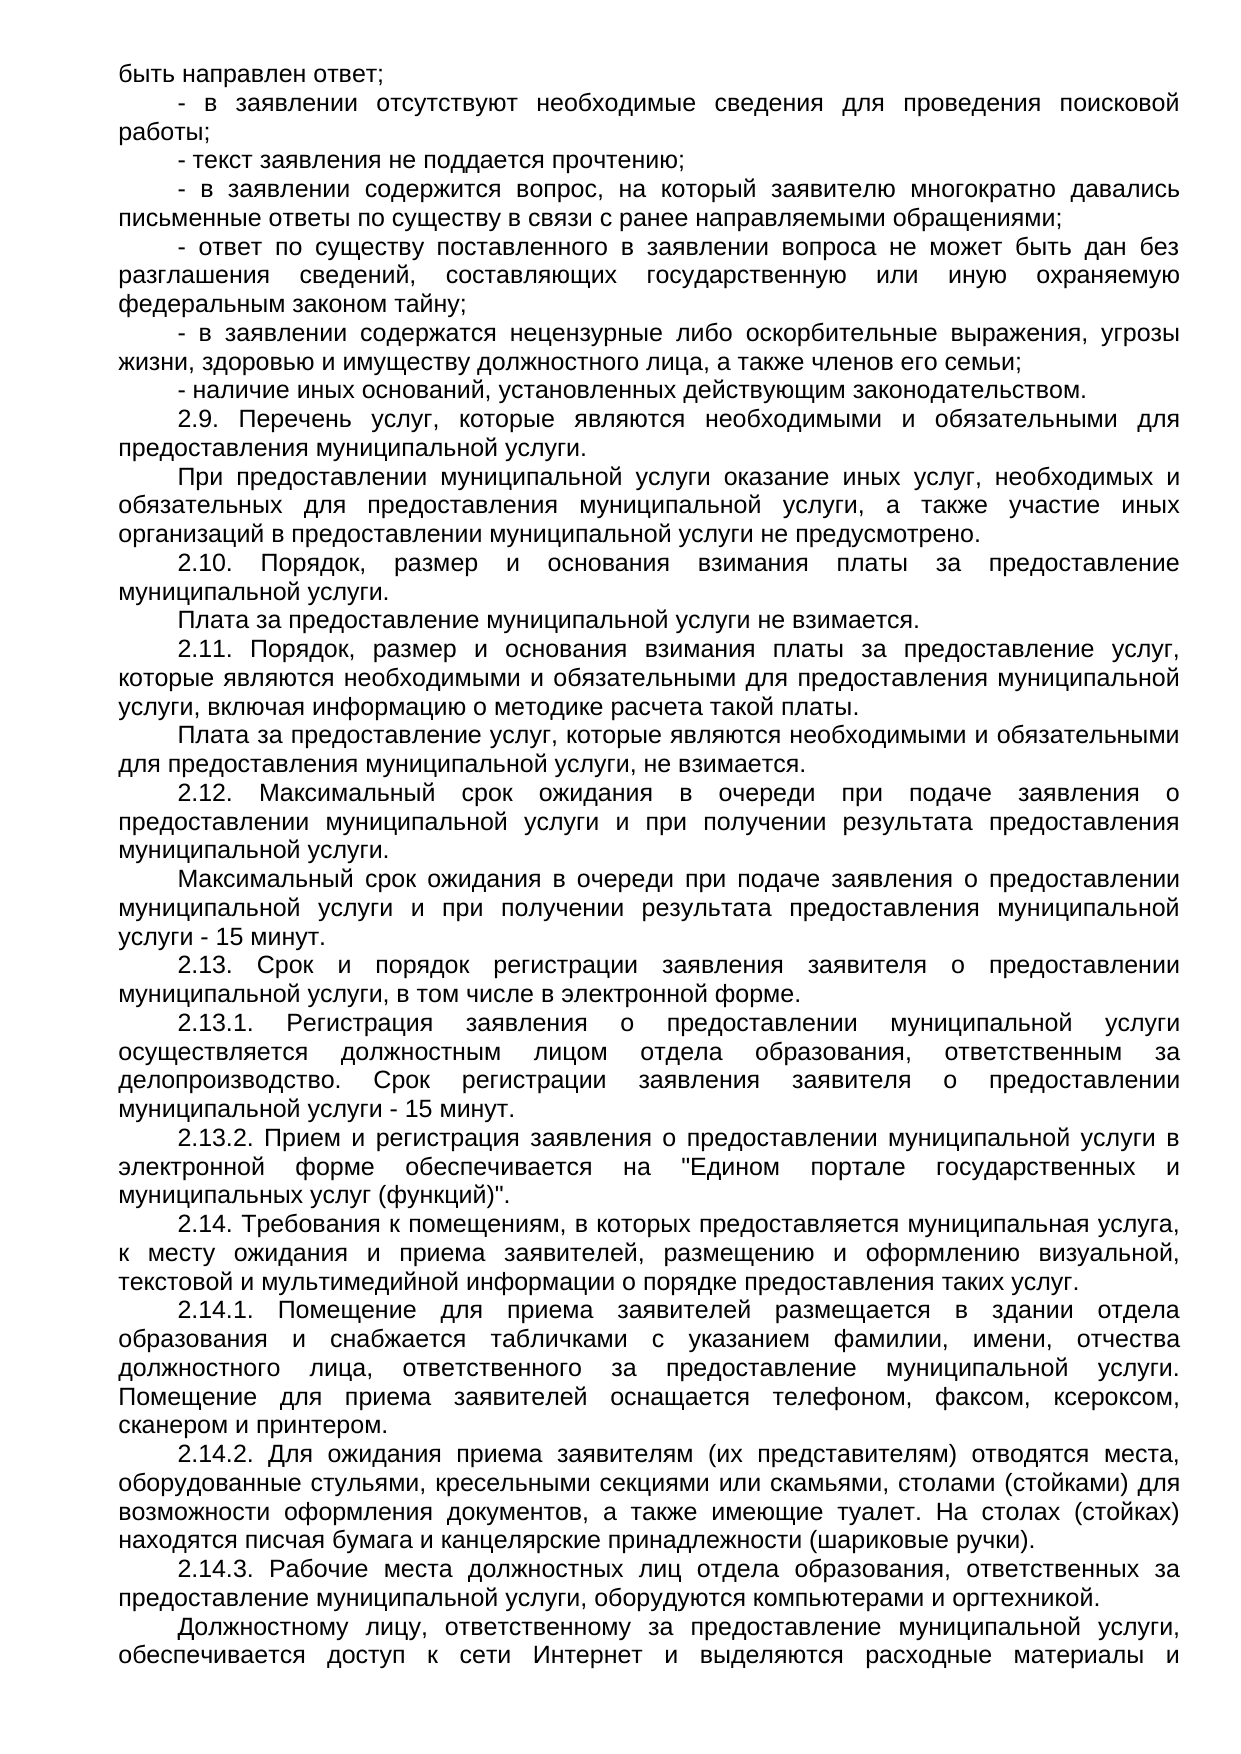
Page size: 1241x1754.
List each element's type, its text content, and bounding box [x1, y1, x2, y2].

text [118, 1612, 1181, 1669]
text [118, 59, 1181, 88]
text - в заявлении содержатся нецензурные либо оскорбительные выражения, угрозы жизни, здоровью и имуществу должностного лица, а также членов его семьи; [118, 318, 1181, 375]
text 2.13.1. Регистрация заявления о предоставлении муниципальной услуги осуществляется должностным лицом отдела образования, ответственным за делопроизводство. Срок регистрации заявления заявителя о предоставлении муниципальной услуги - 15 минут. [118, 1008, 1181, 1123]
text 2.9. Перечень услуг, которые являются необходимыми и обязательными для предоставления муниципальной услуги. [118, 404, 1181, 462]
text - ответ по существу поставленного в заявлении вопроса не может быть дан без разглашения сведений, составляющих государственную или иную охраняемую федеральным законом тайну; [118, 232, 1181, 318]
text Плата за предоставление муниципальной услуги не взимается. [118, 605, 1181, 634]
text Плата за предоставление услуг, которые являются необходимыми и обязательными для предоставления муниципальной услуги, не взимается. [118, 720, 1181, 778]
text 2.11. Порядок, размер и основания взимания платы за предоставление услуг, которые являются необходимыми и обязательными для предоставления муниципальной услуги, включая информацию о методике расчета такой платы. [118, 634, 1181, 720]
text - в заявлении содержится вопрос, на который заявителю многократно давались письменные ответы по существу в связи с ранее направляемыми обращениями; [118, 174, 1181, 232]
text 2.13.2. Прием и регистрация заявления о предоставлении муниципальной услуги в электронной форме обеспечивается на "Едином портале государственных и муниципальных услуг (функций)". [118, 1123, 1181, 1209]
text 2.12. Максимальный срок ожидания в очереди при подаче заявления о предоставлении муниципальной услуги и при получении результата предоставления муниципальной услуги. [118, 778, 1181, 864]
text При предоставлении муниципальной услуги оказание иных услуг, необходимых и обязательных для предоставления муниципальной услуги, а также участие иных организаций в предоставлении муниципальной услуги не предусмотрено. [118, 462, 1181, 548]
text - текст заявления не поддается прочтению; [118, 145, 1181, 174]
text 2.14.2. Для ожидания приема заявителям (их представителям) отводятся места, оборудованные стульями, кресельными секциями или скамьями, столами (стойками) для возможности оформления документов, а также имеющие туалет. На столах (стойках) находятся писчая бумага и канцелярские принадлежности (шариковые ручки). [118, 1439, 1181, 1554]
text 2.14.1. Помещение для приема заявителей размещается в здании отдела образования и снабжается табличками с указанием фамилии, имени, отчества должностного лица, ответственного за предоставление муниципальной услуги. Помещение для приема заявителей оснащается телефоном, факсом, ксероксом, сканером и принтером. [118, 1295, 1181, 1439]
text 2.13. Срок и порядок регистрации заявления заявителя о предоставлении муниципальной услуги, в том числе в электронной форме. [118, 950, 1181, 1008]
text 2.14.3. Рабочие места должностных лиц отдела образования, ответственных за предоставление муниципальной услуги, оборудуются компьютерами и оргтехникой. [118, 1554, 1181, 1612]
text 2.10. Порядок, размер и основания взимания платы за предоставление муниципальной услуги. [118, 548, 1181, 605]
text Максимальный срок ожидания в очереди при подаче заявления о предоставлении муниципальной услуги и при получении результата предоставления муниципальной услуги - 15 минут. [118, 864, 1181, 950]
text 2.14. Требования к помещениям, в которых предоставляется муниципальная услуга, к месту ожидания и приема заявителей, размещению и оформлению визуальной, текстовой и мультимедийной информации о порядке предоставления таких услуг. [118, 1209, 1181, 1295]
text - в заявлении отсутствуют необходимые сведения для проведения поисковой работы; [118, 88, 1181, 145]
text - наличие иных оснований, установленных действующим законодательством. [118, 375, 1181, 404]
